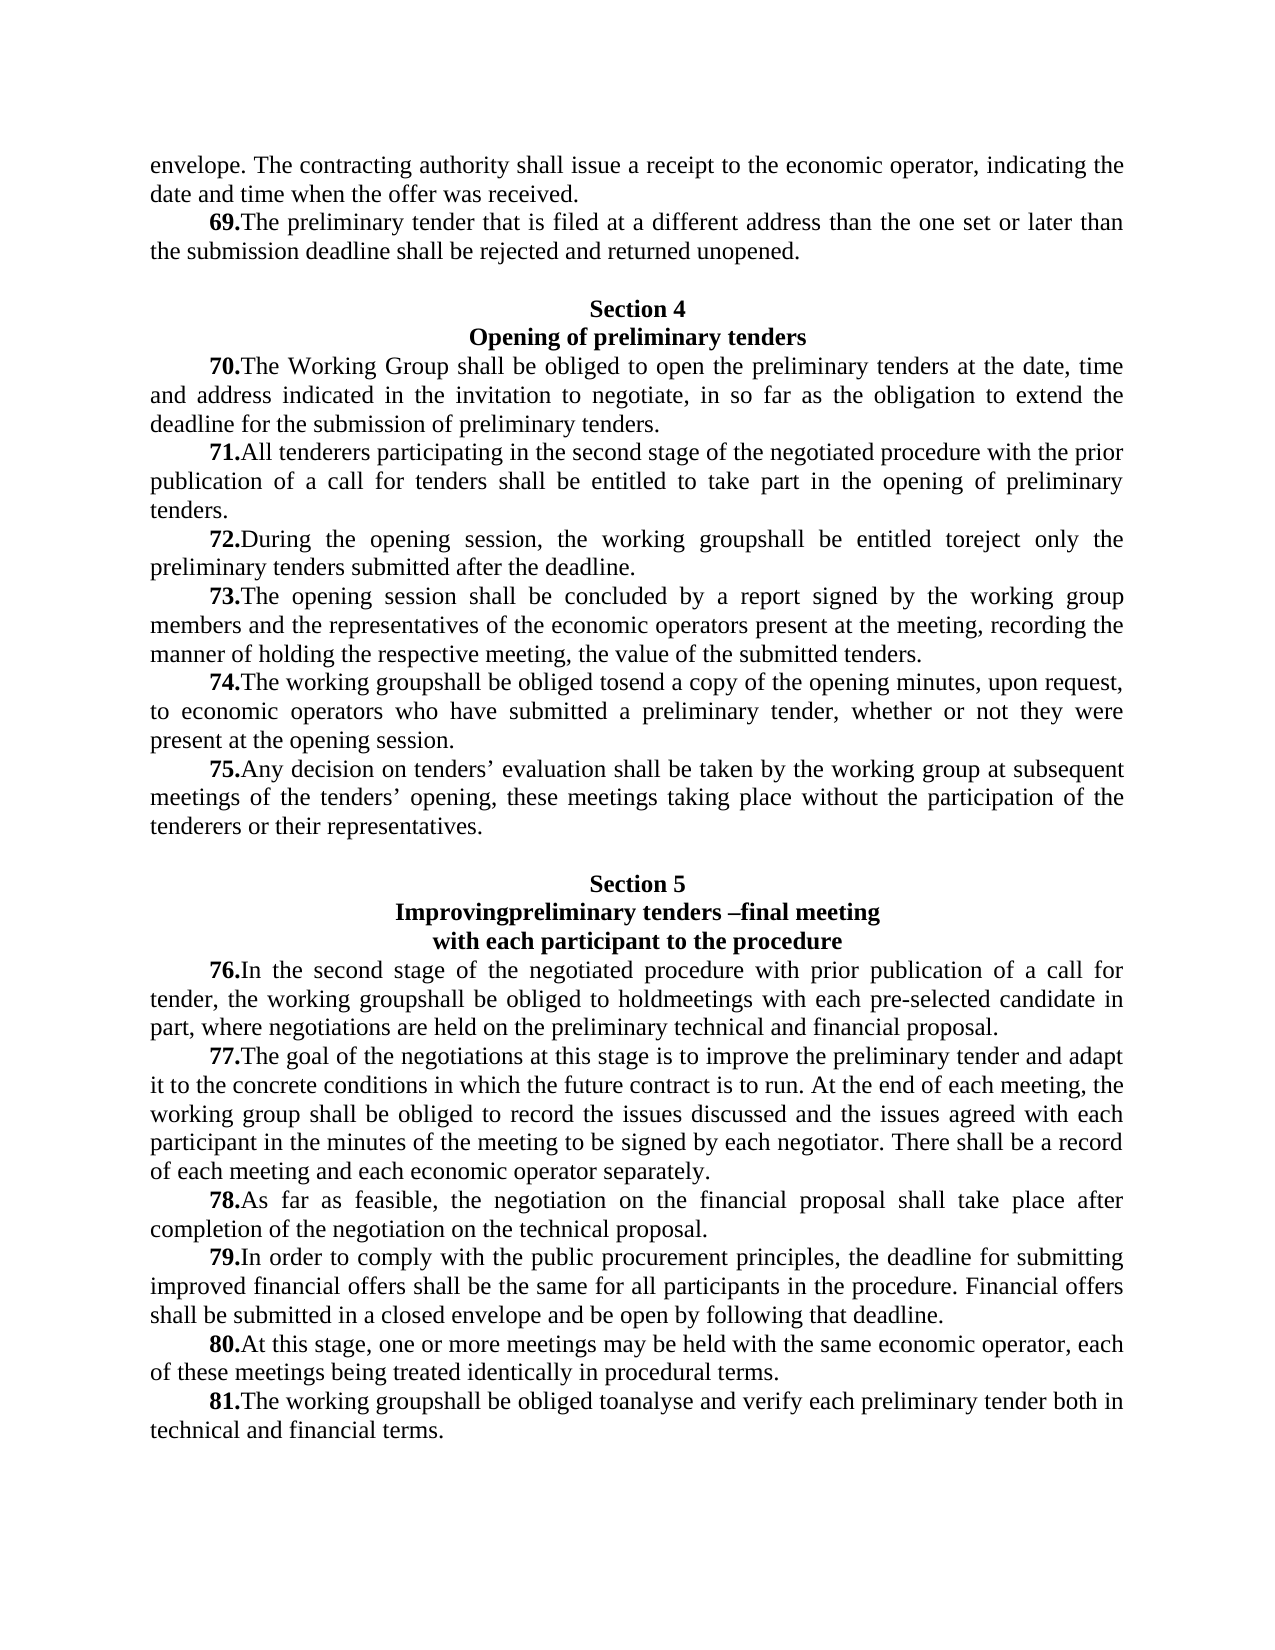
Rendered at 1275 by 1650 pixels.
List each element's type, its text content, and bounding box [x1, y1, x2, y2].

text 77.The goal of the negotiations at this stage is to improve the preliminary tender and adapt it to the concrete conditions in which the future contract is to run. At the end of each meeting, the working group shall be obliged to record the issues discussed and the issues agreed with each participant in the minutes of the meeting to be signed by each negotiator. There shall be a record of each meeting and each economic operator separately. [150, 1041, 1125, 1185]
text 78.As far as feasible, the negotiation on the financial proposal shall take place after completion of the negotiation on the technical proposal. [150, 1185, 1125, 1242]
text 70.The Working Group shall be obliged to open the preliminary tenders at the date, time and address indicated in the invitation to negotiate, in so far as the obligation to extend the deadline for the submission of preliminary tenders. [150, 351, 1125, 437]
text Section 5 [150, 869, 1125, 897]
text 69.The preliminary tender that is filed at a different address than the one set or later than the submission deadline shall be rejected and returned unopened. [150, 207, 1125, 265]
text 75.Any decision on tenders’ evaluation shall be taken by the working group at subsequent meetings of the tenders’ opening, these meetings taking place without the participation of the tenderers or their representatives. [150, 754, 1125, 840]
text 80.At this stage, one or more meetings may be held with the same economic operator, each of these meetings being treated identically in procedural terms. [150, 1329, 1125, 1386]
text Improvingpreliminary tenders –final meeting [150, 897, 1125, 926]
text 81.The working groupshall be obliged toanalyse and verify each preliminary tender both in technical and financial terms. [150, 1386, 1125, 1444]
text Opening of preliminary tenders [150, 322, 1125, 351]
text Section 4 [150, 294, 1125, 322]
text 72.During the opening session, the working groupshall be entitled toreject only the preliminary tenders submitted after the deadline. [150, 524, 1125, 581]
text with each participant to the procedure [150, 926, 1125, 955]
text 76.In the second stage of the negotiated procedure with prior publication of a call for tender, the working groupshall be obliged to holdmeetings with each pre-selected candidate in part, where negotiations are held on the preliminary technical and financial proposal. [150, 955, 1125, 1041]
text 74.The working groupshall be obliged tosend a copy of the opening minutes, upon request, to economic operators who have submitted a preliminary tender, whether or not they were present at the opening session. [150, 667, 1125, 754]
text 73.The opening session shall be concluded by a report signed by the working group members and the representatives of the economic operators present at the meeting, recording the manner of holding the respective meeting, the value of the submitted tenders. [150, 581, 1125, 667]
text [150, 150, 1125, 207]
text 71.All tenderers participating in the second stage of the negotiated procedure with the prior publication of a call for tenders shall be entitled to take part in the opening of preliminary tenders. [150, 437, 1125, 524]
text 79.In order to comply with the public procurement principles, the deadline for submitting improved financial offers shall be the same for all participants in the procedure. Financial offers shall be submitted in a closed envelope and be open by following that deadline. [150, 1242, 1125, 1329]
